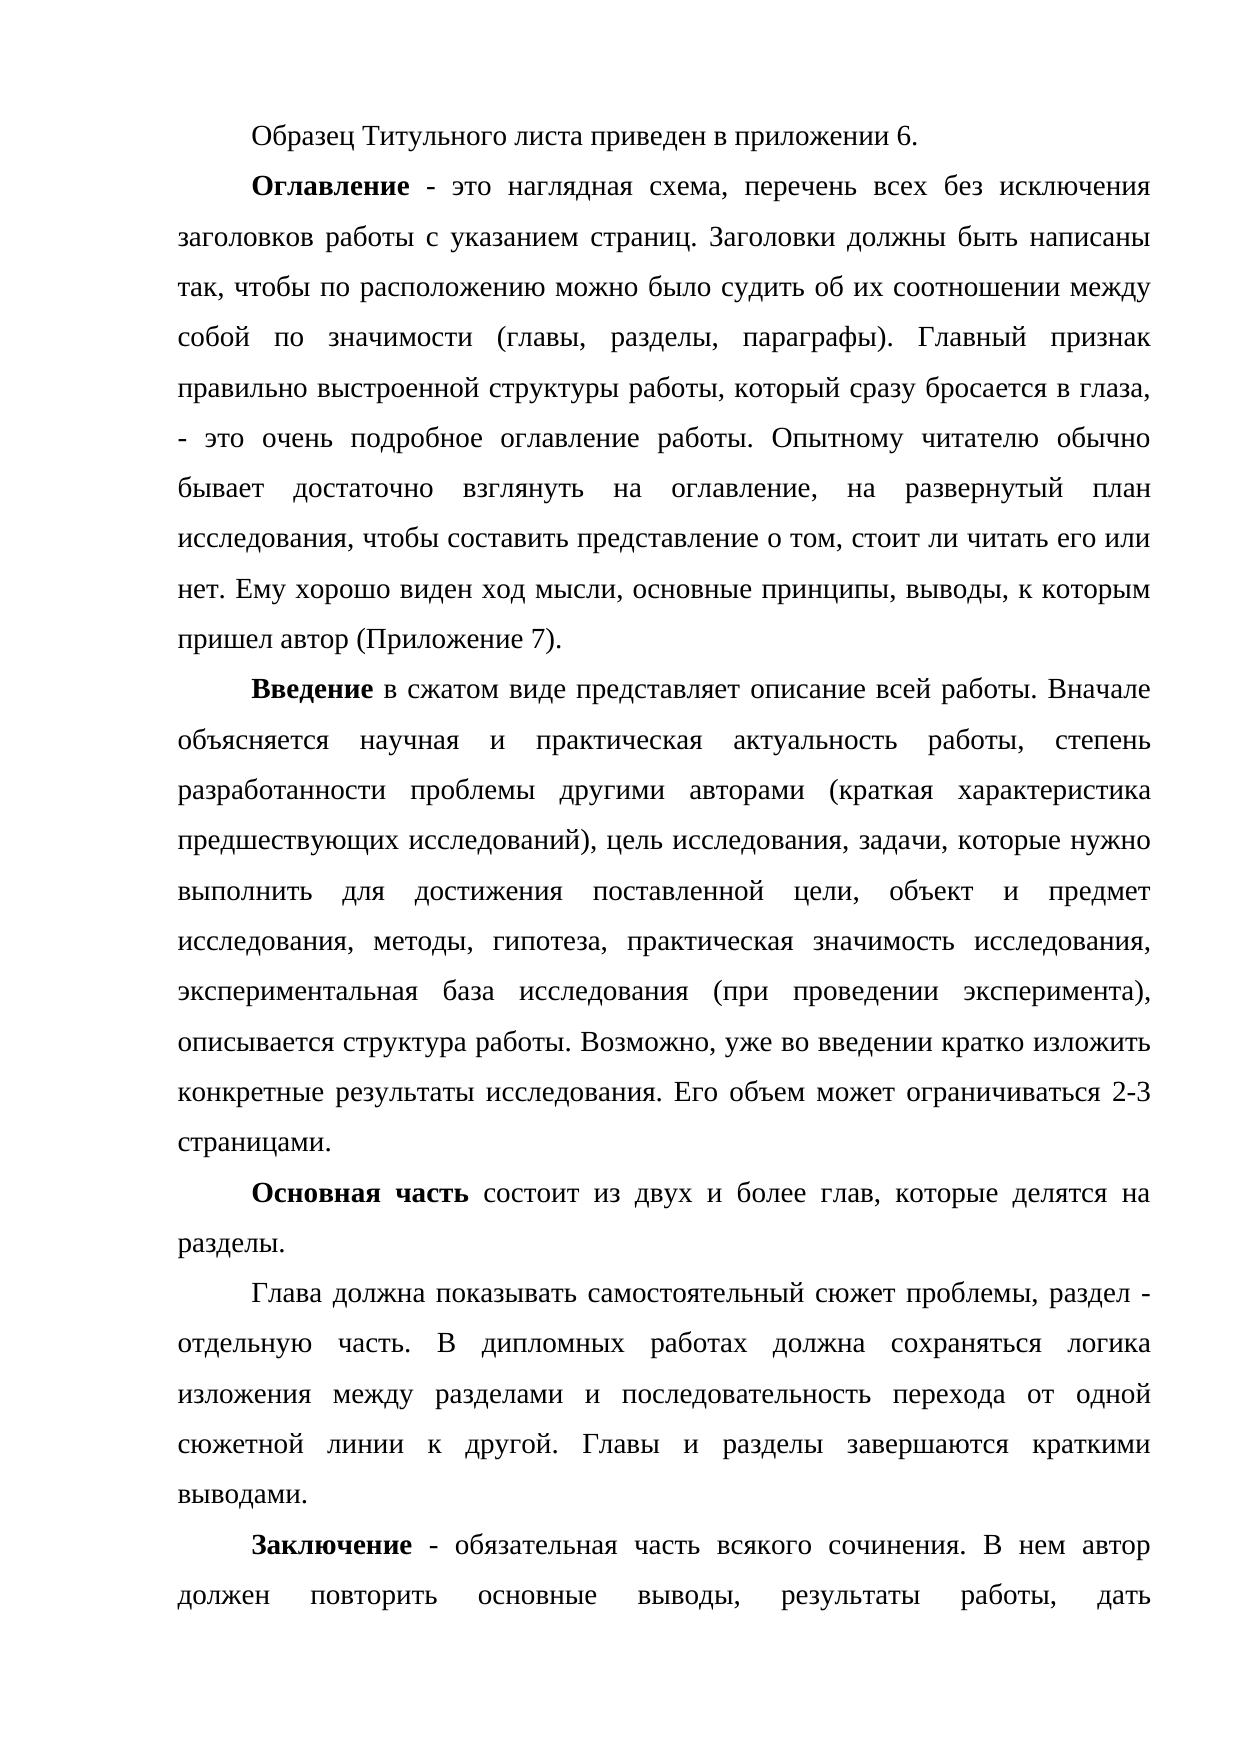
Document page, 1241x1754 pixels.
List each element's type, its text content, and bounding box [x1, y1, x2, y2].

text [177, 1527, 1152, 1611]
text Введение в сжатом виде представляет описание всей работы. Вначале объясняется научная и практическая актуальность работы, степень разработанности проблемы другими авторами (краткая характеристика предшествующих исследований), цель исследования, задачи, которые нужно выполнить для достижения поставленной цели, объект и предмет исследования, методы, гипотеза, практическая значимость исследования, экспериментальная база исследования (при проведении эксперимента), описывается структура работы. Возможно, уже во введении кратко изложить конкретные результаты исследования. Его объем может ограничиваться 2-3 страницами. [177, 672, 1152, 1158]
text Глава должна показывать самостоятельный сюжет проблемы, раздел - отдельную часть. В дипломных работах должна сохраняться логика изложения между разделами и последовательность перехода от одной сюжетной линии к другой. Главы и разделы завершаются краткими выводами. [177, 1275, 1152, 1510]
text Основная часть состоит из двух и более глав, которые делятся на разделы. [177, 1175, 1152, 1258]
text Оглавление - это наглядная схема, перечень всех без исключения заголовков работы с указанием страниц. Заголовки должны быть написаны так, чтобы по расположению можно было судить об их соотношении между собой по значимости (главы, разделы, параграфы). Главный признак правильно выстроенной структуры работы, который сразу бросается в глаза, - это очень подробное оглавление работы. Опытному читателю обычно бывает достаточно взглянуть на оглавление, на развернутый план исследования, чтобы составить представление о том, стоит ли читать его или нет. Ему хорошо виден ход мысли, основные принципы, выводы, к которым пришел автор (Приложение 7). [177, 168, 1152, 655]
text Образец Титульного листа приведен в приложении 6. [177, 118, 1152, 152]
